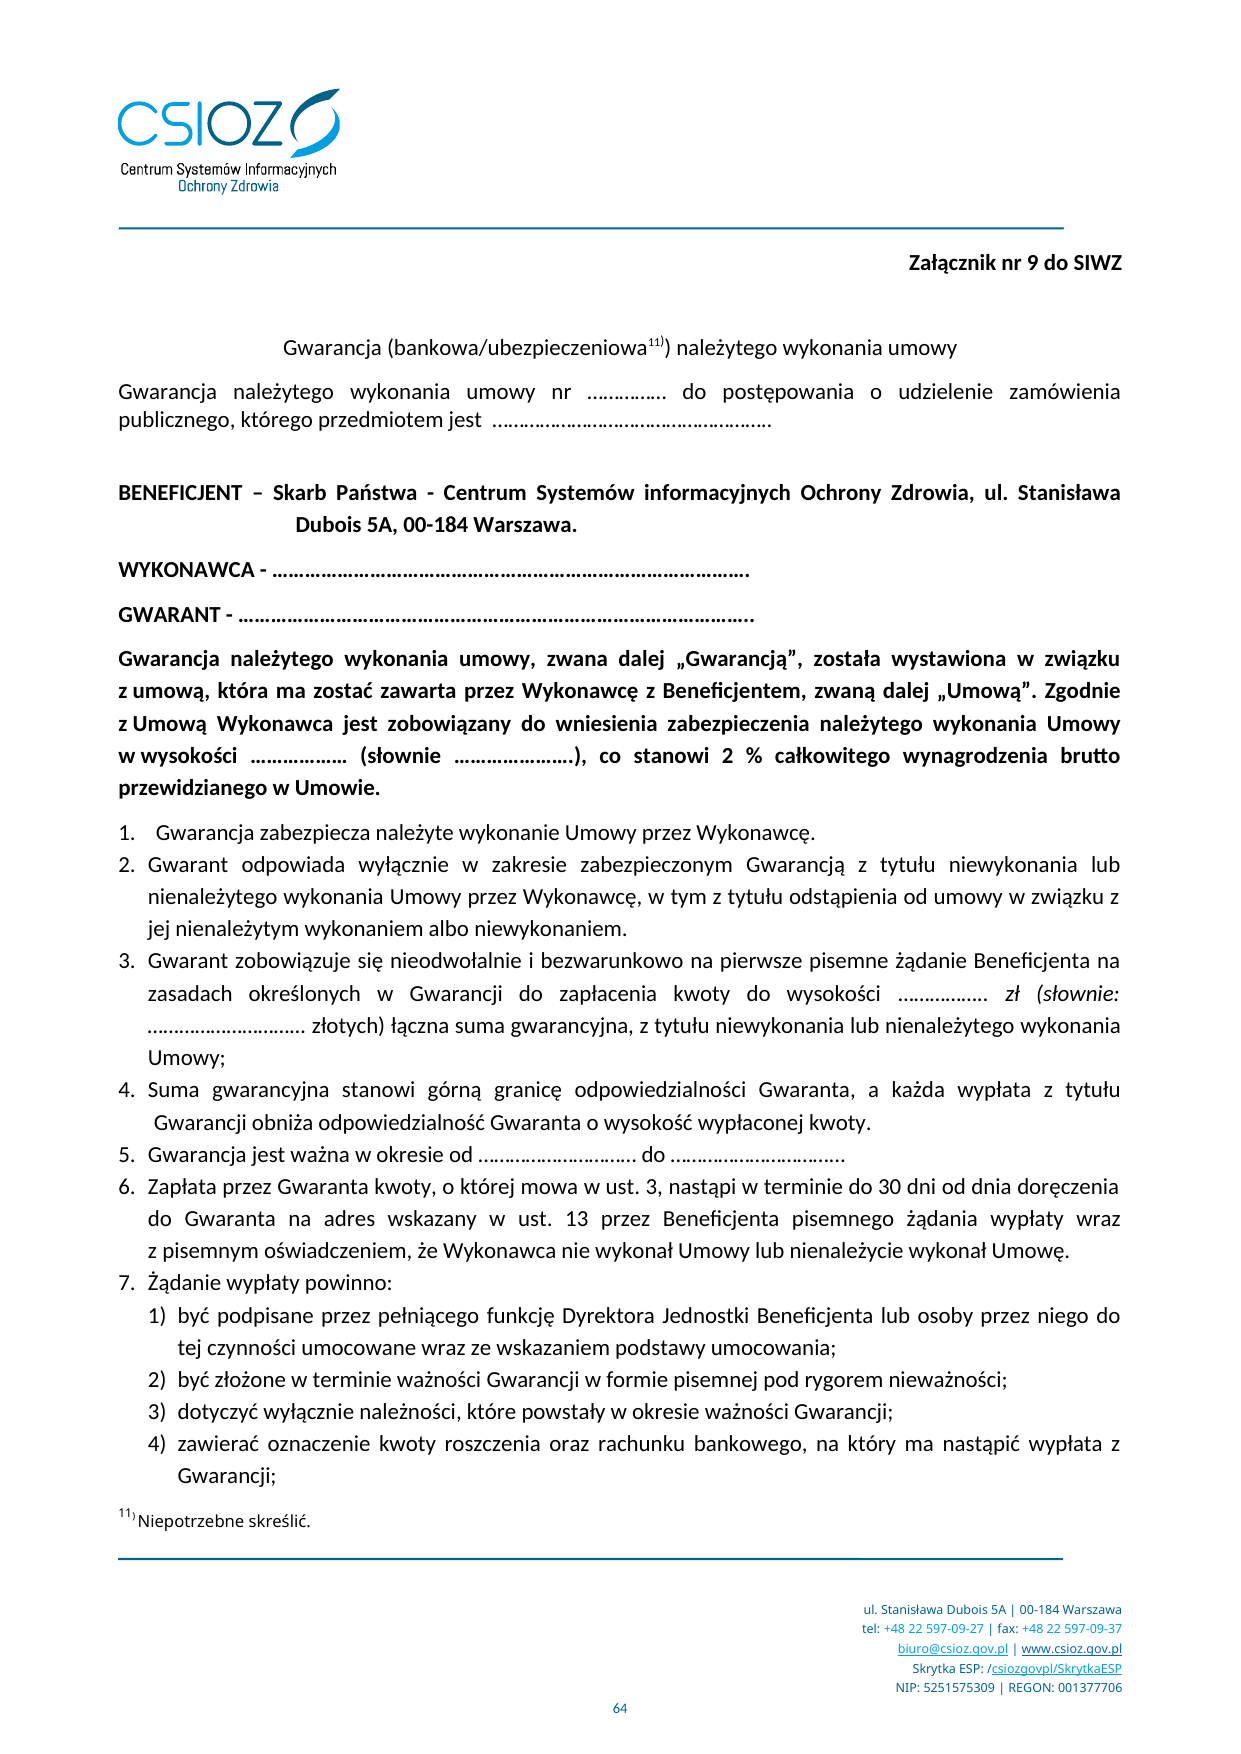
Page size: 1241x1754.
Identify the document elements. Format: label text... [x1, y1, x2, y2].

list Zapłata przez Gwaranta kwoty, o której mowa w ust. 3, nastąpi w terminie do 30 dni od dnia doręczenia do Gwaranta na adres wskazany w ust. 13 przez Beneficjenta pisemnego żądania wypłaty wraz z pisemnym oświadczeniem, że Wykonawca nie wykonał Umowy lub nienależycie wykonał Umowę. [118, 1172, 1122, 1264]
text Gwarancja należytego wykonania umowy nr …………… do postępowania o udzielenie zamówienia publicznego, którego przedmiotem jest …………………………………………….. [118, 377, 1122, 433]
text Gwarancja należytego wykonania umowy, zwana dalej „Gwarancją”, została wystawiona w związku z umową, która ma zostać zawarta przez Wykonawcę z Beneficjentem, zwaną dalej „Umową”. Zgodnie z Umową Wykonawca jest zobowiązany do wniesienia zabezpieczenia należytego wykonania Umowy w wysokości ……………… (słownie ………………….), co stanowi 2 % całkowitego wynagrodzenia brutto przewidzianego w Umowie. [118, 644, 1122, 801]
text WYKONAWCA - ……………………………………………………………………………. [118, 555, 1122, 583]
list dotyczyć wyłącznie należności, które powstały w okresie ważności Gwarancji; [148, 1397, 1122, 1425]
list Gwarant zobowiązuje się nieodwołalnie i bezwarunkowo na pierwsze pisemne żądanie Beneficjenta na zasadach określonych w Gwarancji do zapłacenia kwoty do wysokości …………….. zł (słownie: ………………………… złotych) łączna suma gwarancyjna, z tytułu niewykonania lub nienależytego wykonania Umowy; [118, 947, 1122, 1071]
list Żądanie wypłaty powinno: [118, 1268, 1122, 1297]
text Załącznik nr 9 do SIWZ [118, 248, 1122, 276]
list Gwarancja zabezpiecza należyte wykonanie Umowy przez Wykonawcę. [118, 818, 1122, 846]
list Gwarancja jest ważna w okresie od ………………………… do …………………………... [118, 1140, 1122, 1168]
text GWARANT - ………………………………………………………………………………….. [118, 600, 1122, 628]
text Gwarancja (bankowa/ubezpieczeniowa)) należytego wykonania umowy [118, 333, 1122, 361]
list zawierać oznaczenie kwoty roszczenia oraz rachunku bankowego, na który ma nastąpić wypłata z Gwarancji; [148, 1429, 1122, 1490]
list Suma gwarancyjna stanowi górną granicę odpowiedzialności Gwaranta, a każda wypłata z tytułu Gwarancji obniża odpowiedzialność Gwaranta o wysokość wypłaconej kwoty. [118, 1075, 1122, 1136]
list Gwarant odpowiada wyłącznie w zakresie zabezpieczonym Gwarancją z tytułu niewykonania lub nienależytego wykonania Umowy przez Wykonawcę, w tym z tytułu odstąpienia od umowy w związku z jej nienależytym wykonaniem albo niewykonaniem. [118, 850, 1122, 942]
text BENEFICJENT – Skarb Państwa - Centrum Systemów informacyjnych Ochrony Zdrowia, ul. Stanisława Dubois 5A, 00-184 Warszawa. [118, 478, 1122, 538]
list być złożone w terminie ważności Gwarancji w formie pisemnej pod rygorem nieważności; [148, 1365, 1122, 1393]
list być podpisane przez pełniącego funkcję Dyrektora Jednostki Beneficjenta lub osoby przez niego do tej czynności umocowane wraz ze wskazaniem podstawy umocowania; [148, 1301, 1122, 1361]
